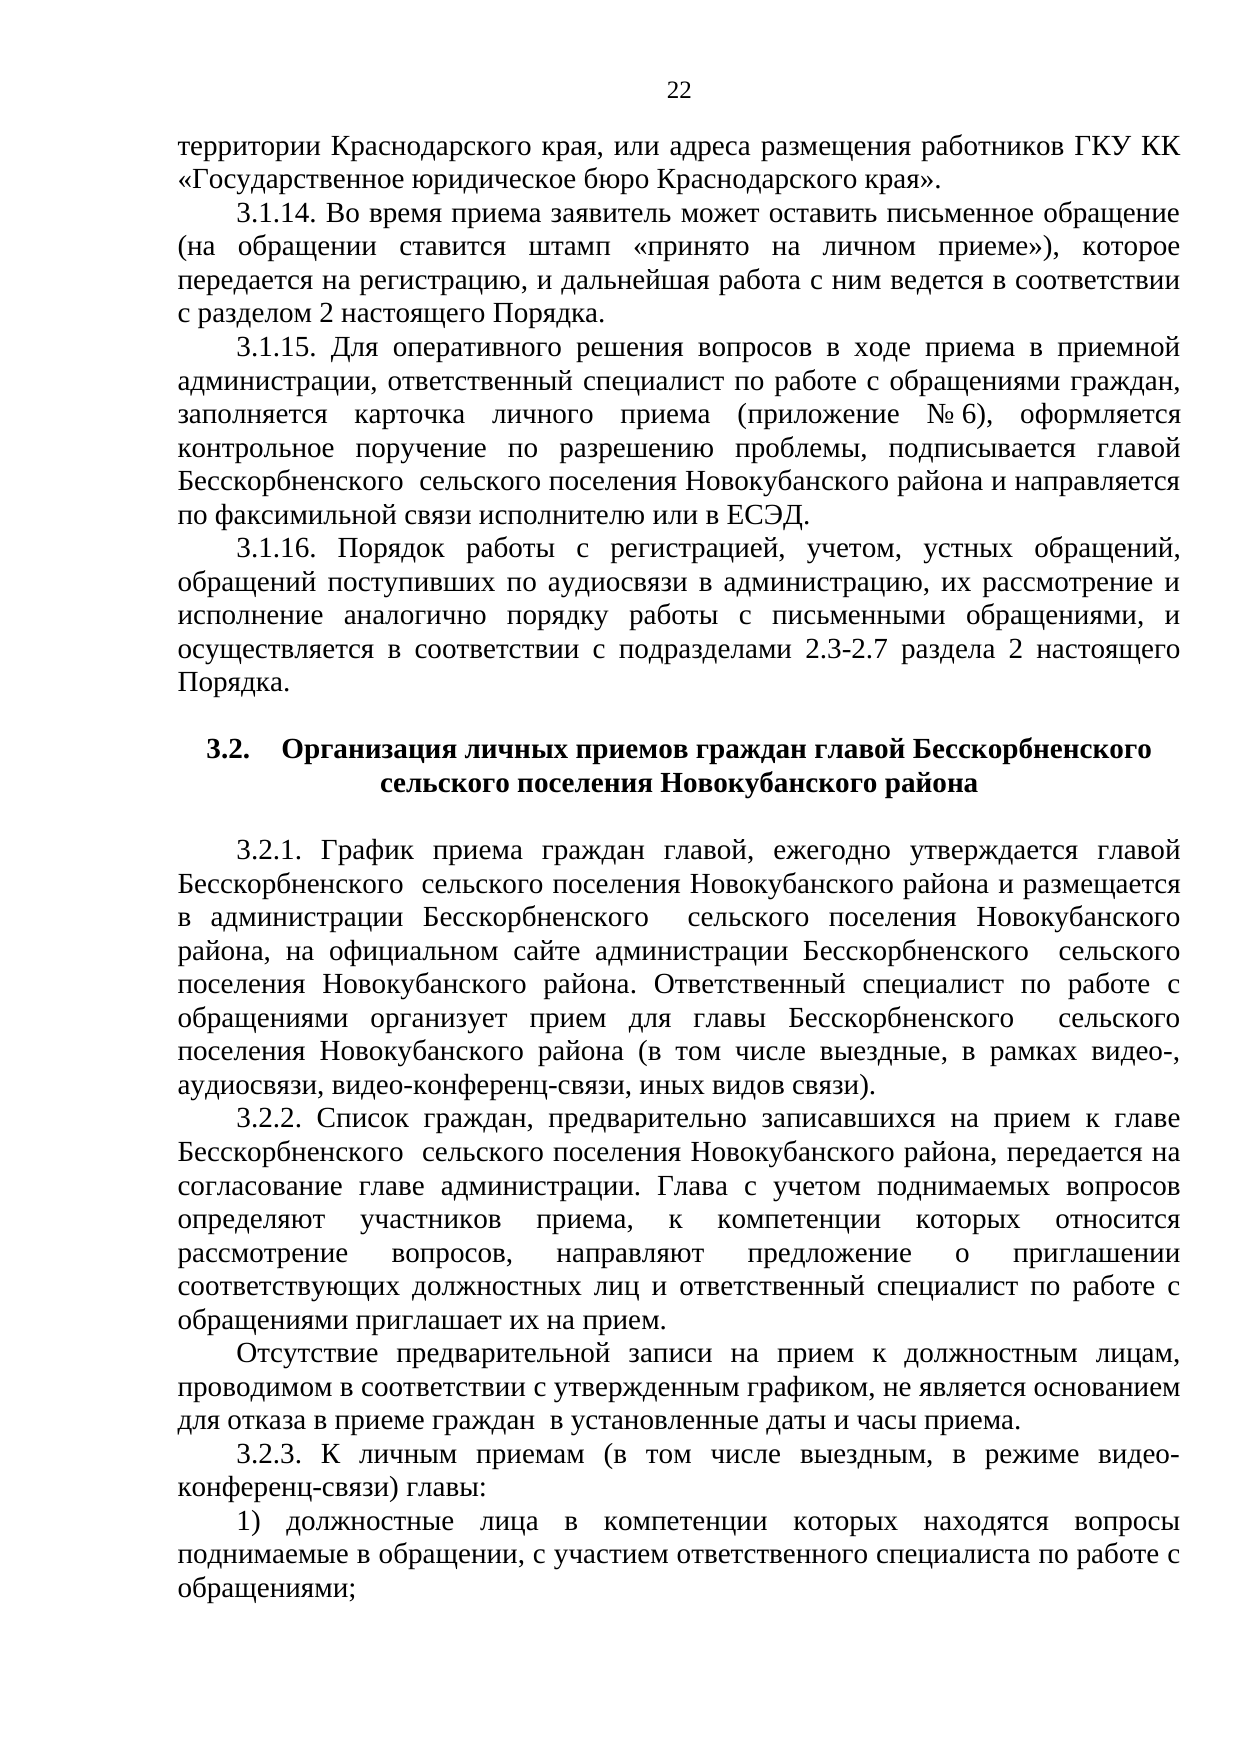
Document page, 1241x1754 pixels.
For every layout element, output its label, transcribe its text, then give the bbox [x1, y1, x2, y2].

text 3.1.15. Для оперативного решения вопросов в ходе приема в приемной администрации, ответственный специалист по работе с обращениями граждан, заполняется карточка личного приема (приложение № 6), оформляется контрольное поручение по разрешению проблемы, подписывается главой Бесскорбненского сельского поселения Новокубанского района и направляется по факсимильной связи исполнителю или в ЕСЭД. [177, 329, 1181, 530]
text Отсутствие предварительной записи на прием к должностным лицам, проводимом в соответствии с утвержденным графиком, не является основанием для отказа в приеме граждан в установленные даты и часы приема. [177, 1335, 1181, 1436]
text 3.1.16. Порядок работы с регистрацией, учетом, устных обращений, обращений поступивших по аудиосвязи в администрацию, их рассмотрение и исполнение аналогично порядку работы с письменными обращениями, и осуществляется в соответствии с подразделами 2.3-2.7 раздела 2 настоящего Порядка. [177, 530, 1181, 698]
text 3.2.2. Список граждан, предварительно записавшихся на прием к главе Бесскорбненского сельского поселения Новокубанского района, передается на согласование главе администрации. Глава с учетом поднимаемых вопросов определяют участников приема, к компетенции которых относится рассмотрение вопросов, направляют предложение о приглашении соответствующих должностных лиц и ответственный специалист по работе с обращениями приглашает их на прием. [177, 1101, 1181, 1335]
list Организация личных приемов граждан главой Бесскорбненского сельского поселения Новокубанского района [177, 732, 1181, 799]
text 3.1.14. Во время приема заявитель может оставить письменное обращение (на обращении ставится штамп «принято на личном приеме»), которое передается на регистрацию, и дальнейшая работа с ним ведется в соответствии с разделом 2 настоящего Порядка. [177, 195, 1181, 329]
text 3.2.3. К личным приемам (в том числе выездным, в режиме видео-конференц-связи) главы: [177, 1436, 1181, 1503]
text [177, 128, 1181, 195]
text 3.2.1. График приема граждан главой, ежегодно утверждается главой Бесскорбненского сельского поселения Новокубанского района и размещается в администрации Бесскорбненского сельского поселения Новокубанского района, на официальном сайте администрации Бесскорбненского сельского поселения Новокубанского района. Ответственный специалист по работе с обращениями организует прием для главы Бесскорбненского сельского поселения Новокубанского района (в том числе выездные, в рамках видео-, аудиосвязи, видео-конференц-связи, иных видов связи). [177, 832, 1181, 1101]
text 1) должностные лица в компетенции которых находятся вопросы поднимаемые в обращении, с участием ответственного специалиста по работе с обращениями; [177, 1503, 1181, 1604]
